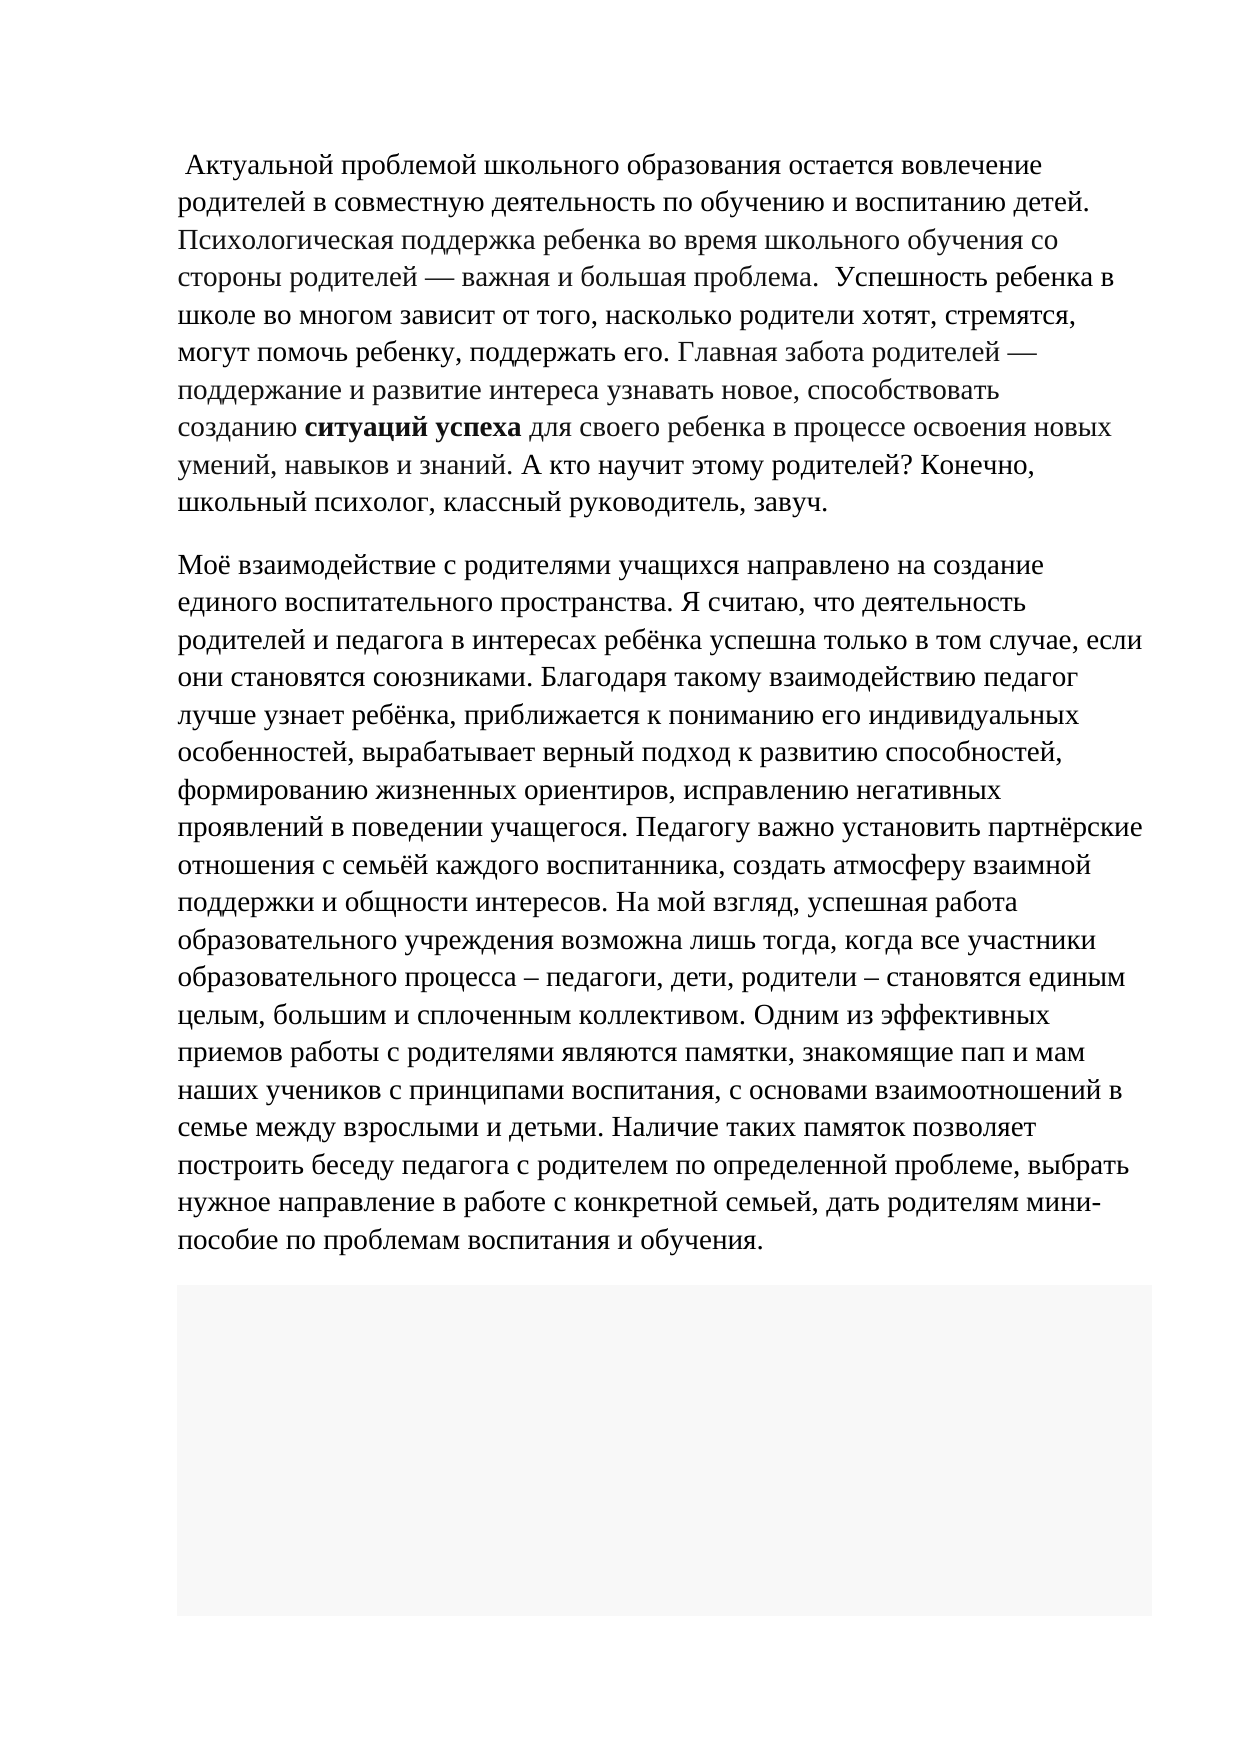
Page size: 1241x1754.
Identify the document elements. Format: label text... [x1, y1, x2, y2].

text Актуальной проблемой школьного образования остается вовлечение родителей в совместную деятельность по обучению и воспитанию детей. Психологическая поддержка ребенка во время школьного обучения со стороны родителей — важная и большая проблема. Успешность ребенка в школе во многом зависит от того, насколько родители хотят, стремятся, могут помочь ребенку, поддержать его. Главная забота родителей — поддержание и развитие интереса узнавать новое, способствовать созданию ситуаций успеха для своего ребенка в процессе освоения новых умений, навыков и знаний. А кто научит этому родителей? Конечно, школьный психолог, классный руководитель, завуч. [177, 143, 1152, 518]
text Моё взаимодействие с родителями учащихся направлено на создание единого воспитательного пространства. Я считаю, что деятельность родителей и педагога в интересах ребёнка успешна только в том случае, если они становятся союзниками. Благодаря такому взаимодействию педагог лучше узнает ребёнка, приближается к пониманию его индивидуальных особенностей, вырабатывает верный подход к развитию способностей, формированию жизненных ориентиров, исправлению негативных проявлений в поведении учащегося. Педагогу важно установить партнёрские отношения с семьёй каждого воспитанника, создать атмосферу взаимной поддержки и общности интересов. На мой взгляд, успешная работа образовательного учреждения возможна лишь тогда, когда все участники образовательного процесса – педагоги, дети, родители – становятся единым целым, большим и сплоченным коллективом. Одним из эффективных приемов работы с родителями являются памятки, знакомящие пап и мам наших учеников с принципами воспитания, с основами взаимоотношений в семье между взрослыми и детьми. Наличие таких памяток позволяет построить беседу педагога с родителем по определенной проблеме, выбрать нужное направление в работе с конкретной семьей, дать родителям мини-пособие по проблемам воспитания и обучения. [177, 543, 1152, 1256]
